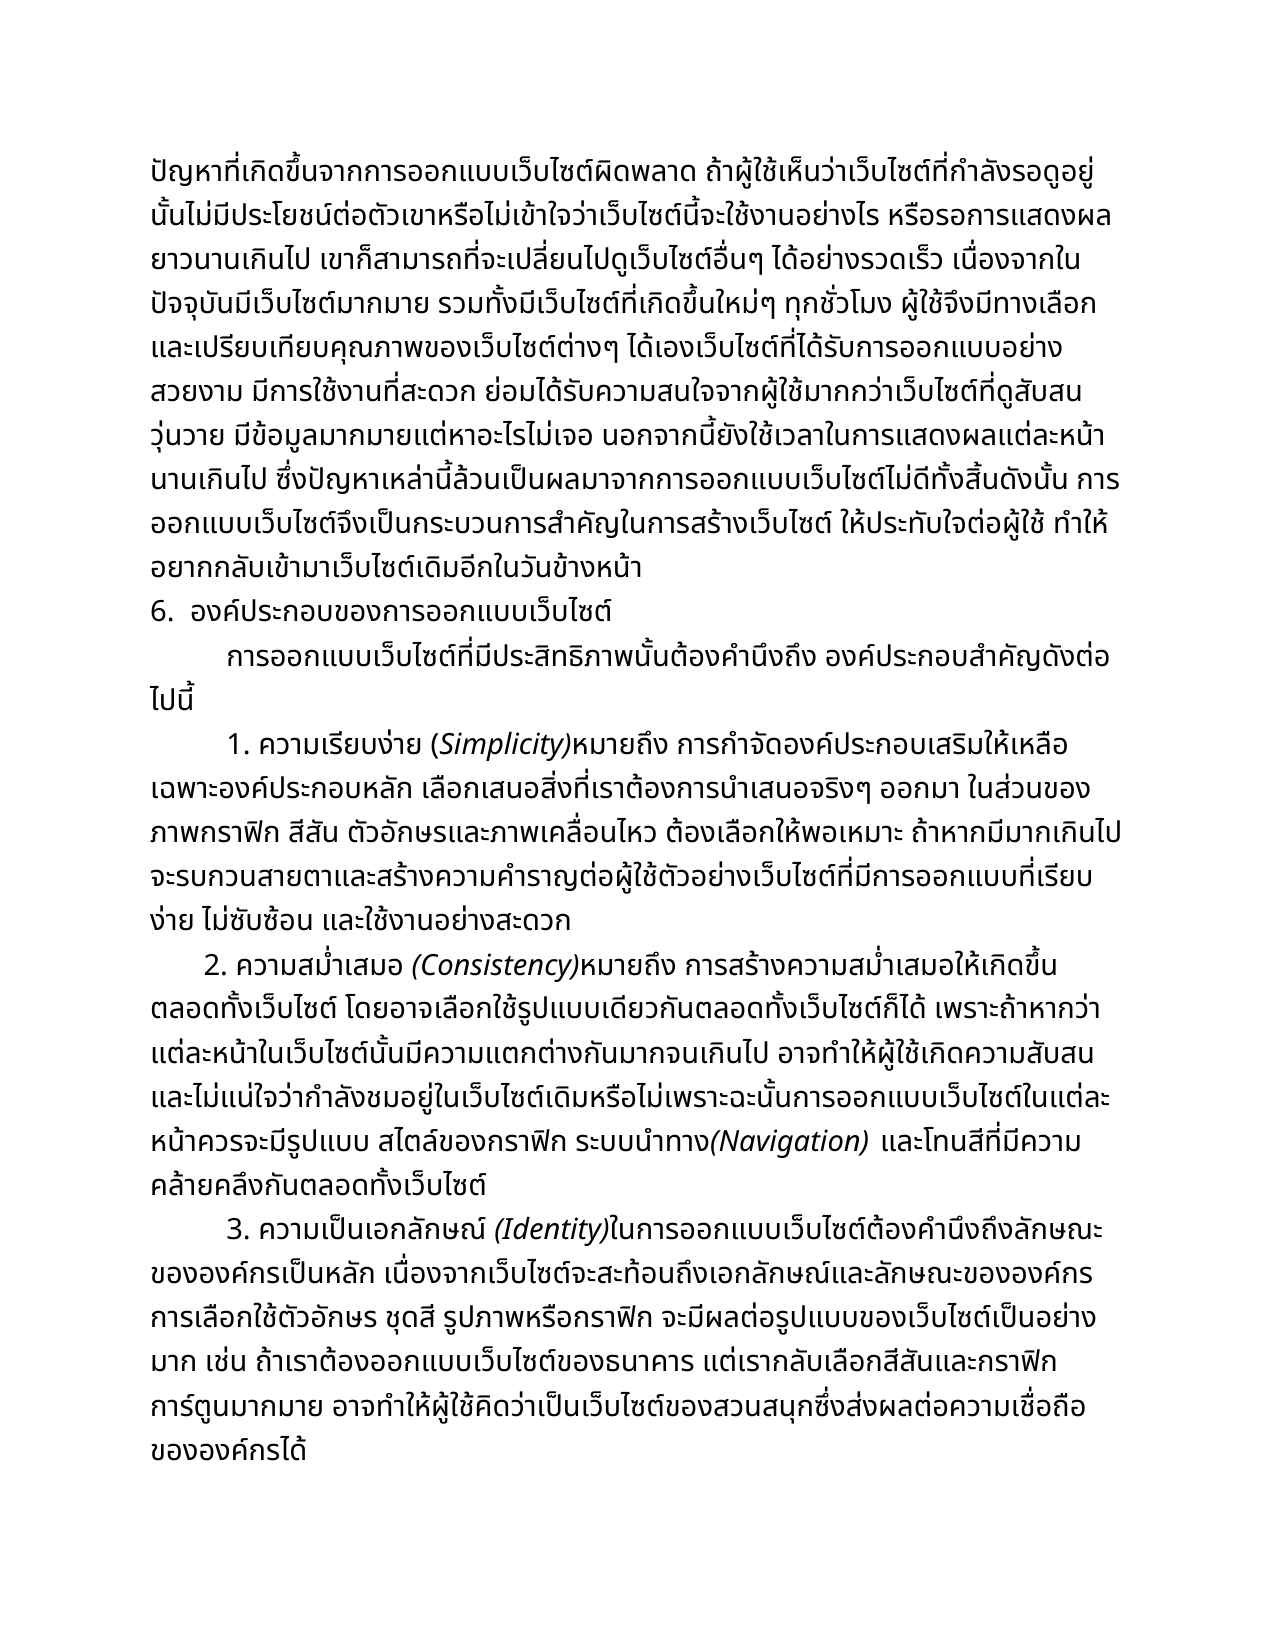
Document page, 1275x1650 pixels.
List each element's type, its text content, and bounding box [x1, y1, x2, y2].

text 6. องค์ประกอบของการออกแบบเว็บไซต์ การออกแบบเว็บไซต์ที่มีประสิทธิภาพนั้นต้องคำนึงถึง องค์ประกอบสำคัญดังต่อไปนี้ 1. ความเรียบง่าย (Simplicity)หมายถึง การกำจัดองค์ประกอบเสริมให้เหลือเฉพาะองค์ประกอบหลัก เลือกเสนอสิ่งที่เราต้องการนำเสนอจริงๆ ออกมา ในส่วนของภาพกราฟิก สีสัน ตัวอักษรและภาพเคลื่อนไหว ต้องเลือกให้พอเหมาะ ถ้าหากมีมากเกินไปจะรบกวนสายตาและสร้างความคำราญต่อผู้ใช้ตัวอย่างเว็บไซต์ที่มีการออกแบบที่เรียบง่าย ไม่ซับซ้อน และใช้งานอย่างสะดวก 2. ความสมํ่าเสมอ (Consistency)หมายถึง การสร้างความสม่ำเสมอให้เกิดขึ้นตลอดทั้งเว็บไซต์ โดยอาจเลือกใช้รูปแบบเดียวกันตลอดทั้งเว็บไซต์ก็ได้ เพราะถ้าหากว่าแต่ละหน้าในเว็บไซต์นั้นมีความแตกต่างกันมากจนเกินไป อาจทำให้ผู้ใช้เกิดความสับสน และไม่แน่ใจว่ากำลังชมอยู่ในเว็บไซต์เดิมหรือไม่เพราะฉะนั้นการออกแบบเว็บไซต์ในแต่ละหน้าควรจะมีรูปแบบ สไตล์ของกราฟิก ระบบนำทาง(Navigation) และโทนสีที่มีความคล้ายคลึงกันตลอดทั้งเว็บไซต์ [150, 591, 1125, 1208]
text 3. ความเป็นเอกลักษณ์ (Identity)ในการออกแบบเว็บไซต์ต้องคำนึงถึงลักษณะขององค์กรเป็นหลัก เนื่องจากเว็บไซต์จะสะท้อนถึงเอกลักษณ์และลักษณะขององค์กร การเลือกใช้ตัวอักษร ชุดสี รูปภาพหรือกราฟิก จะมีผลต่อรูปแบบของเว็บไซต์เป็นอย่างมาก เช่น ถ้าเราต้องออกแบบเว็บไซต์ของธนาคาร แต่เรากลับเลือกสีสันและกราฟิกการ์ตูนมากมาย อาจทำให้ผู้ใช้คิดว่าเป็นเว็บไซต์ของสวนสนุกซึ่งส่งผลต่อความเชื่อถือขององค์กรได้ [150, 1208, 1125, 1473]
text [150, 150, 1125, 591]
